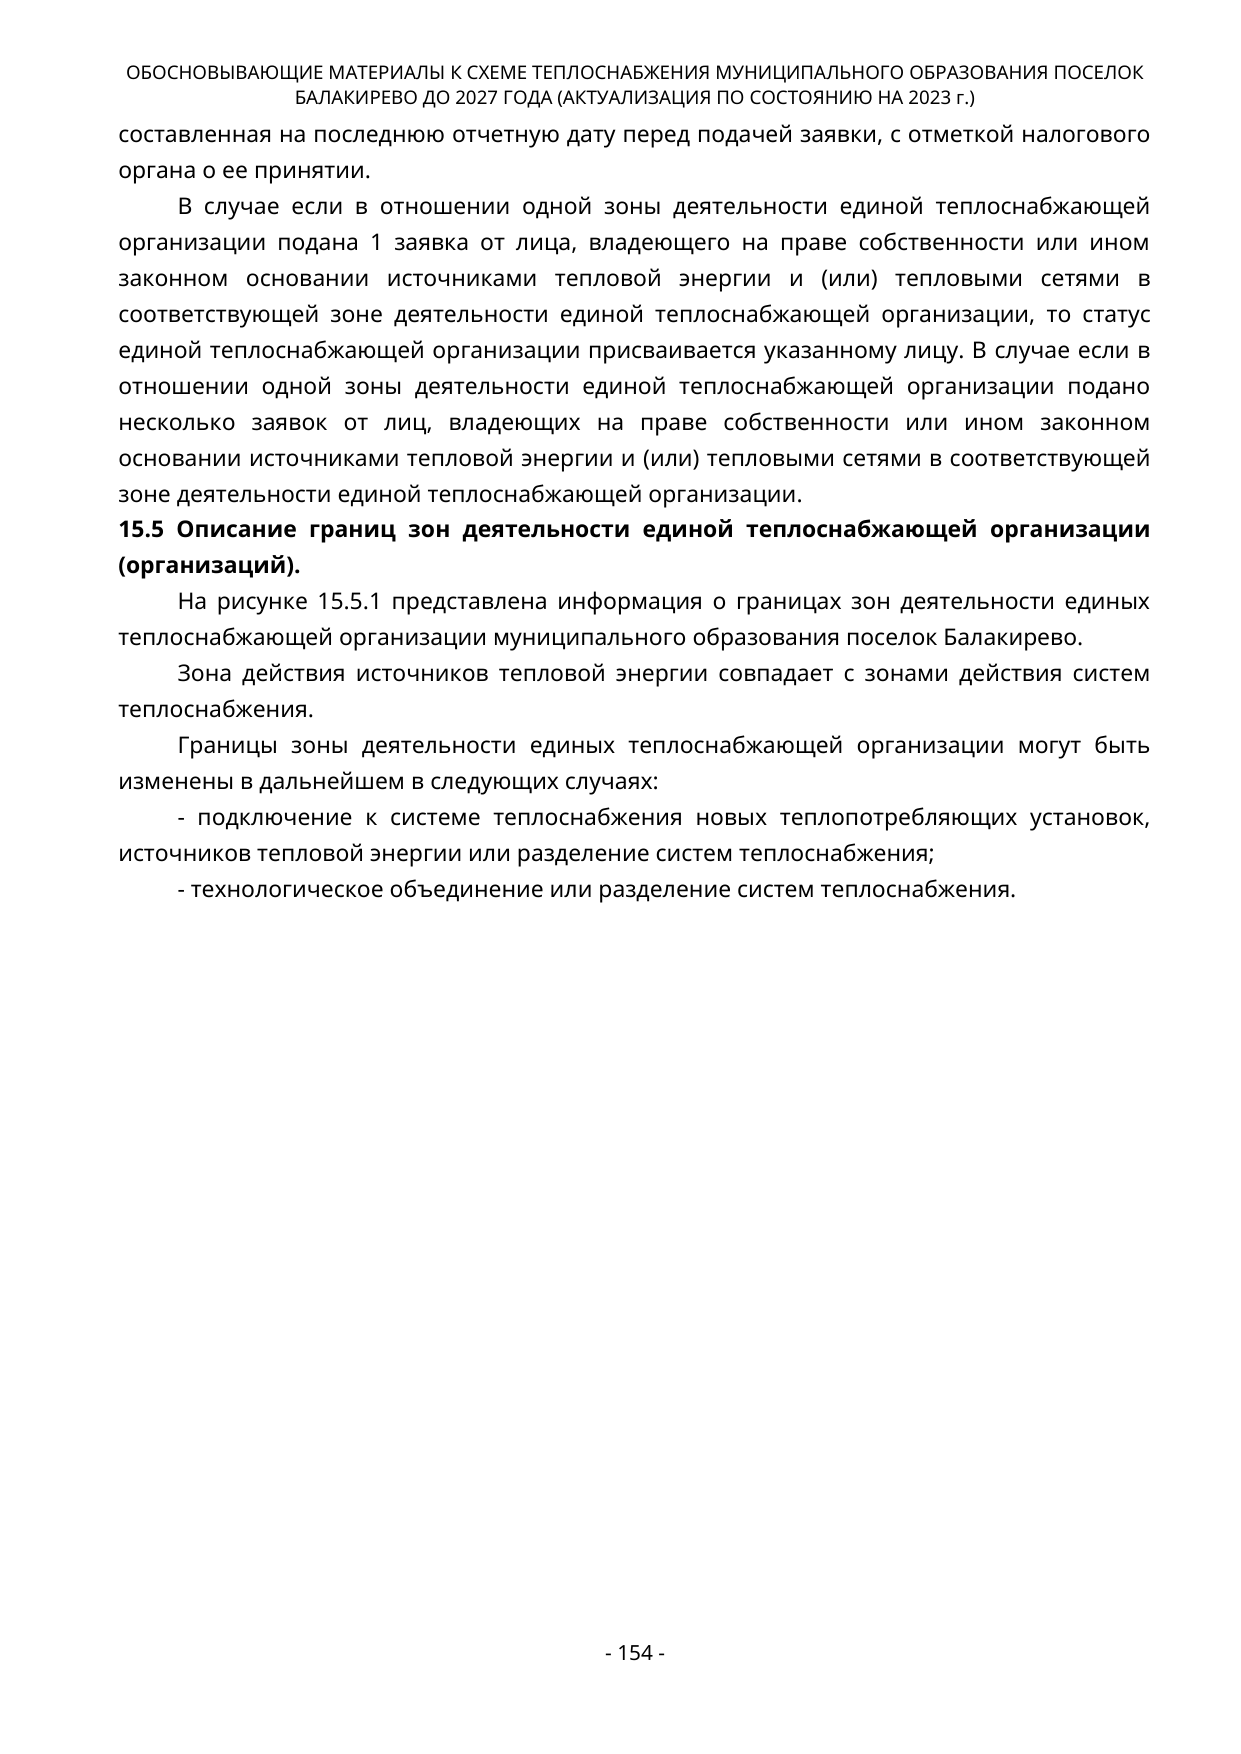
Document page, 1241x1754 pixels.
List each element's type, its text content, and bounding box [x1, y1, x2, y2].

text В случае если в отношении одной зоны деятельности единой теплоснабжающей организации подана 1 заявка от лица, владеющего на праве собственности или ином законном основании источниками тепловой энергии и (или) тепловыми сетями в соответствующей зоне деятельности единой теплоснабжающей организации, то статус единой теплоснабжающей организации присваивается указанному лицу. В случае если в отношении одной зоны деятельности единой теплоснабжающей организации подано несколько заявок от лиц, владеющих на праве собственности или ином законном основании источниками тепловой энергии и (или) тепловыми сетями в соответствующей зоне деятельности единой теплоснабжающей организации. [118, 190, 1152, 509]
text Зона действия источников тепловой энергии совпадает с зонами действия систем теплоснабжения. [118, 657, 1152, 724]
text - технологическое объединение или разделение систем теплоснабжения. [118, 873, 1152, 904]
text Границы зоны деятельности единых теплоснабжающей организации могут быть изменены в дальнейшем в следующих случаях: [118, 729, 1152, 796]
text - подключение к системе теплоснабжения новых теплопотребляющих установок, источников тепловой энергии или разделение систем теплоснабжения; [118, 801, 1152, 868]
text На рисунке 15.5.1 представлена информация о границах зон деятельности единых теплоснабжающей организации муниципального образования поселок Балакирево. [118, 585, 1152, 652]
text 15.5 Описание границ зон деятельности единой теплоснабжающей организации (организаций). [118, 513, 1152, 581]
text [118, 118, 1152, 185]
